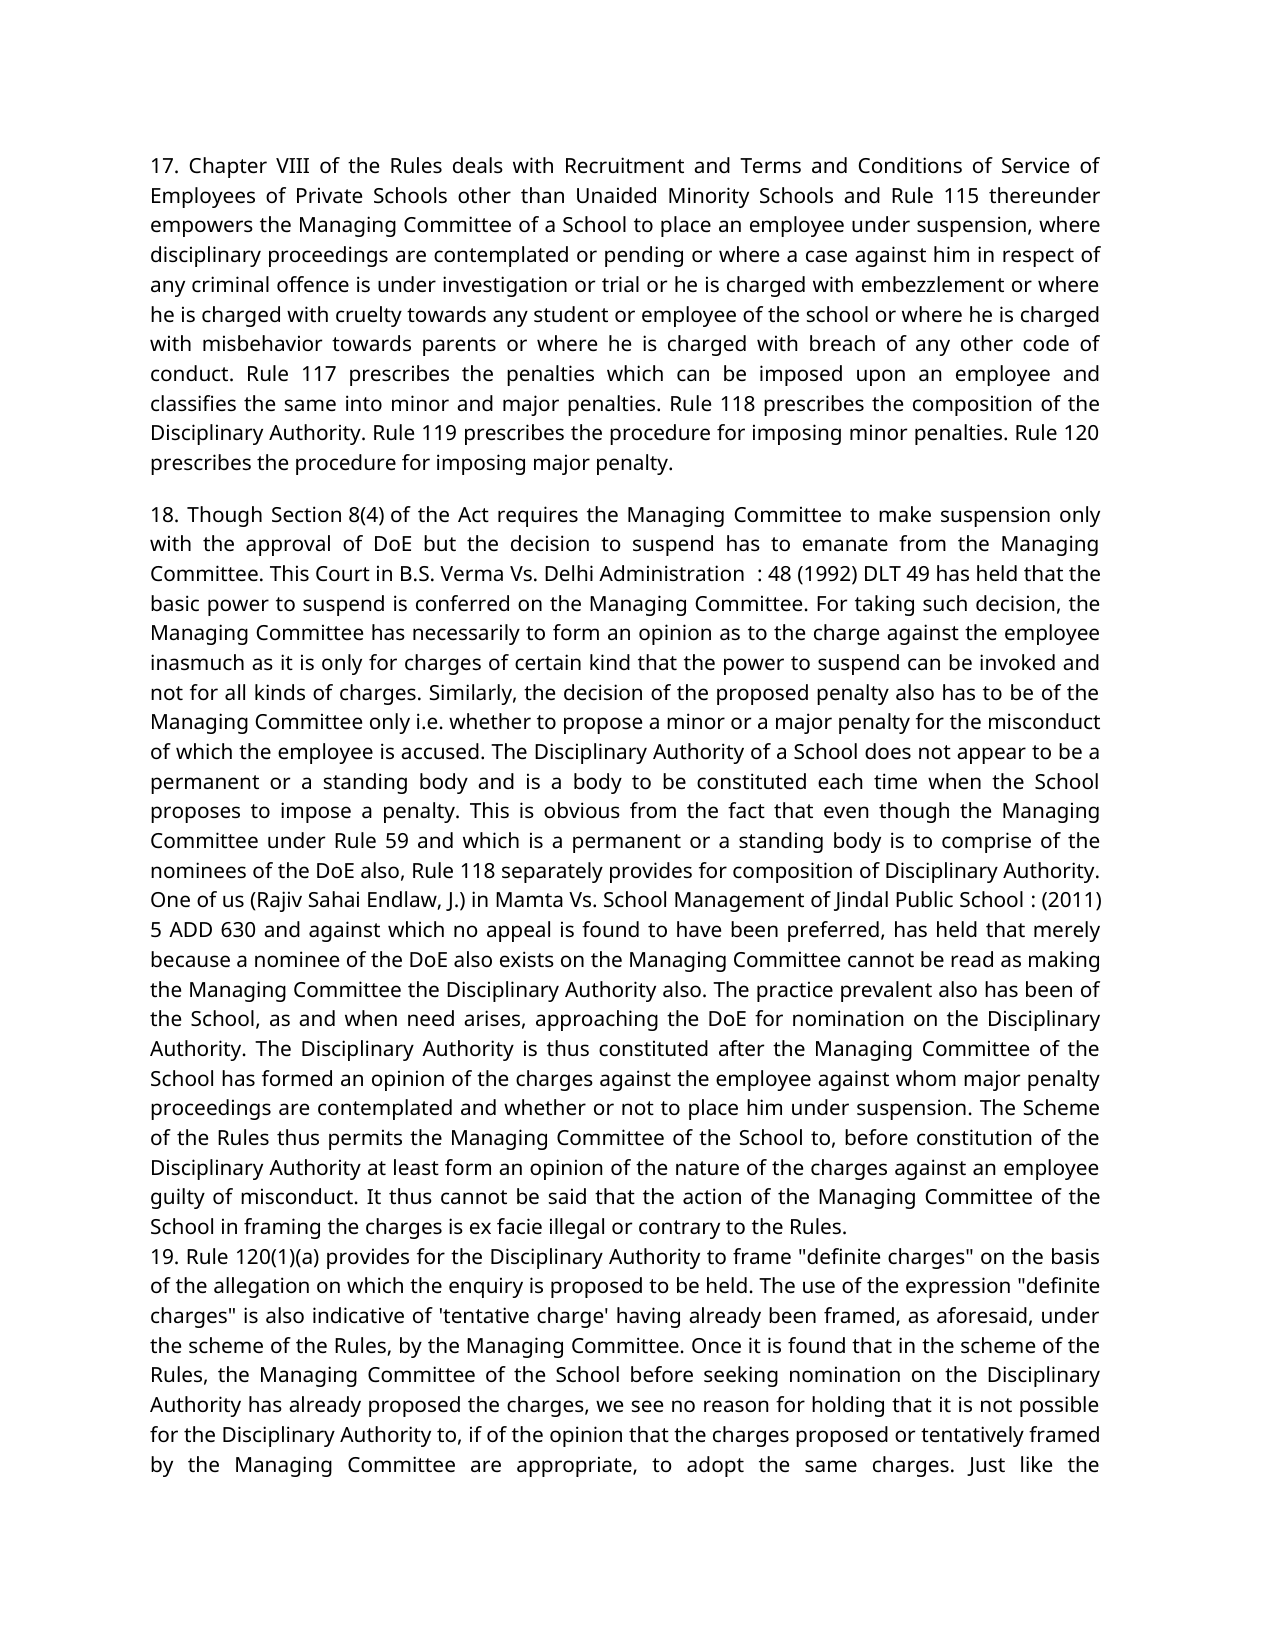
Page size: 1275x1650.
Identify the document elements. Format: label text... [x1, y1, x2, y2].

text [150, 1241, 1102, 1478]
text 18. Though Section 8(4) of the Act requires the Managing Committee to make suspension only with the approval of DoE but the decision to suspend has to emanate from the Managing Committee. This Court in B.S. Verma Vs. Delhi Administration : 48 (1992) DLT 49 has held that the basic power to suspend is conferred on the Managing Committee. For taking such decision, the Managing Committee has necessarily to form an opinion as to the charge against the employee inasmuch as it is only for charges of certain kind that the power to suspend can be invoked and not for all kinds of charges. Similarly, the decision of the proposed penalty also has to be of the Managing Committee only i.e. whether to propose a minor or a major penalty for the misconduct of which the employee is accused. The Disciplinary Authority of a School does not appear to be a permanent or a standing body and is a body to be constituted each time when the School proposes to impose a penalty. This is obvious from the fact that even though the Managing Committee under Rule 59 and which is a permanent or a standing body is to comprise of the nominees of the DoE also, Rule 118 separately provides for composition of Disciplinary Authority. One of us (Rajiv Sahai Endlaw, J.) in Mamta Vs. School Management of Jindal Public School : (2011) 5 ADD 630 and against which no appeal is found to have been preferred, has held that merely because a nominee of the DoE also exists on the Managing Committee cannot be read as making the Managing Committee the Disciplinary Authority also. The practice prevalent also has been of the School, as and when need arises, approaching the DoE for nomination on the Disciplinary Authority. The Disciplinary Authority is thus constituted after the Managing Committee of the School has formed an opinion of the charges against the employee against whom major penalty proceedings are contemplated and whether or not to place him under suspension. The Scheme of the Rules thus permits the Managing Committee of the School to, before constitution of the Disciplinary Authority at least form an opinion of the nature of the charges against an employee guilty of misconduct. It thus cannot be said that the action of the Managing Committee of the School in framing the charges is ex facie illegal or contrary to the Rules. [150, 498, 1102, 1241]
text 17. Chapter VIII of the Rules deals with Recruitment and Terms and Conditions of Service of Employees of Private Schools other than Unaided Minority Schools and Rule 115 thereunder empowers the Managing Committee of a School to place an employee under suspension, where disciplinary proceedings are contemplated or pending or where a case against him in respect of any criminal offence is under investigation or trial or he is charged with embezzlement or where he is charged with cruelty towards any student or employee of the school or where he is charged with misbehavior towards parents or where he is charged with breach of any other code of conduct. Rule 117 prescribes the penalties which can be imposed upon an employee and classifies the same into minor and major penalties. Rule 118 prescribes the composition of the Disciplinary Authority. Rule 119 prescribes the procedure for imposing minor penalties. Rule 120 prescribes the procedure for imposing major penalty. [150, 150, 1102, 477]
